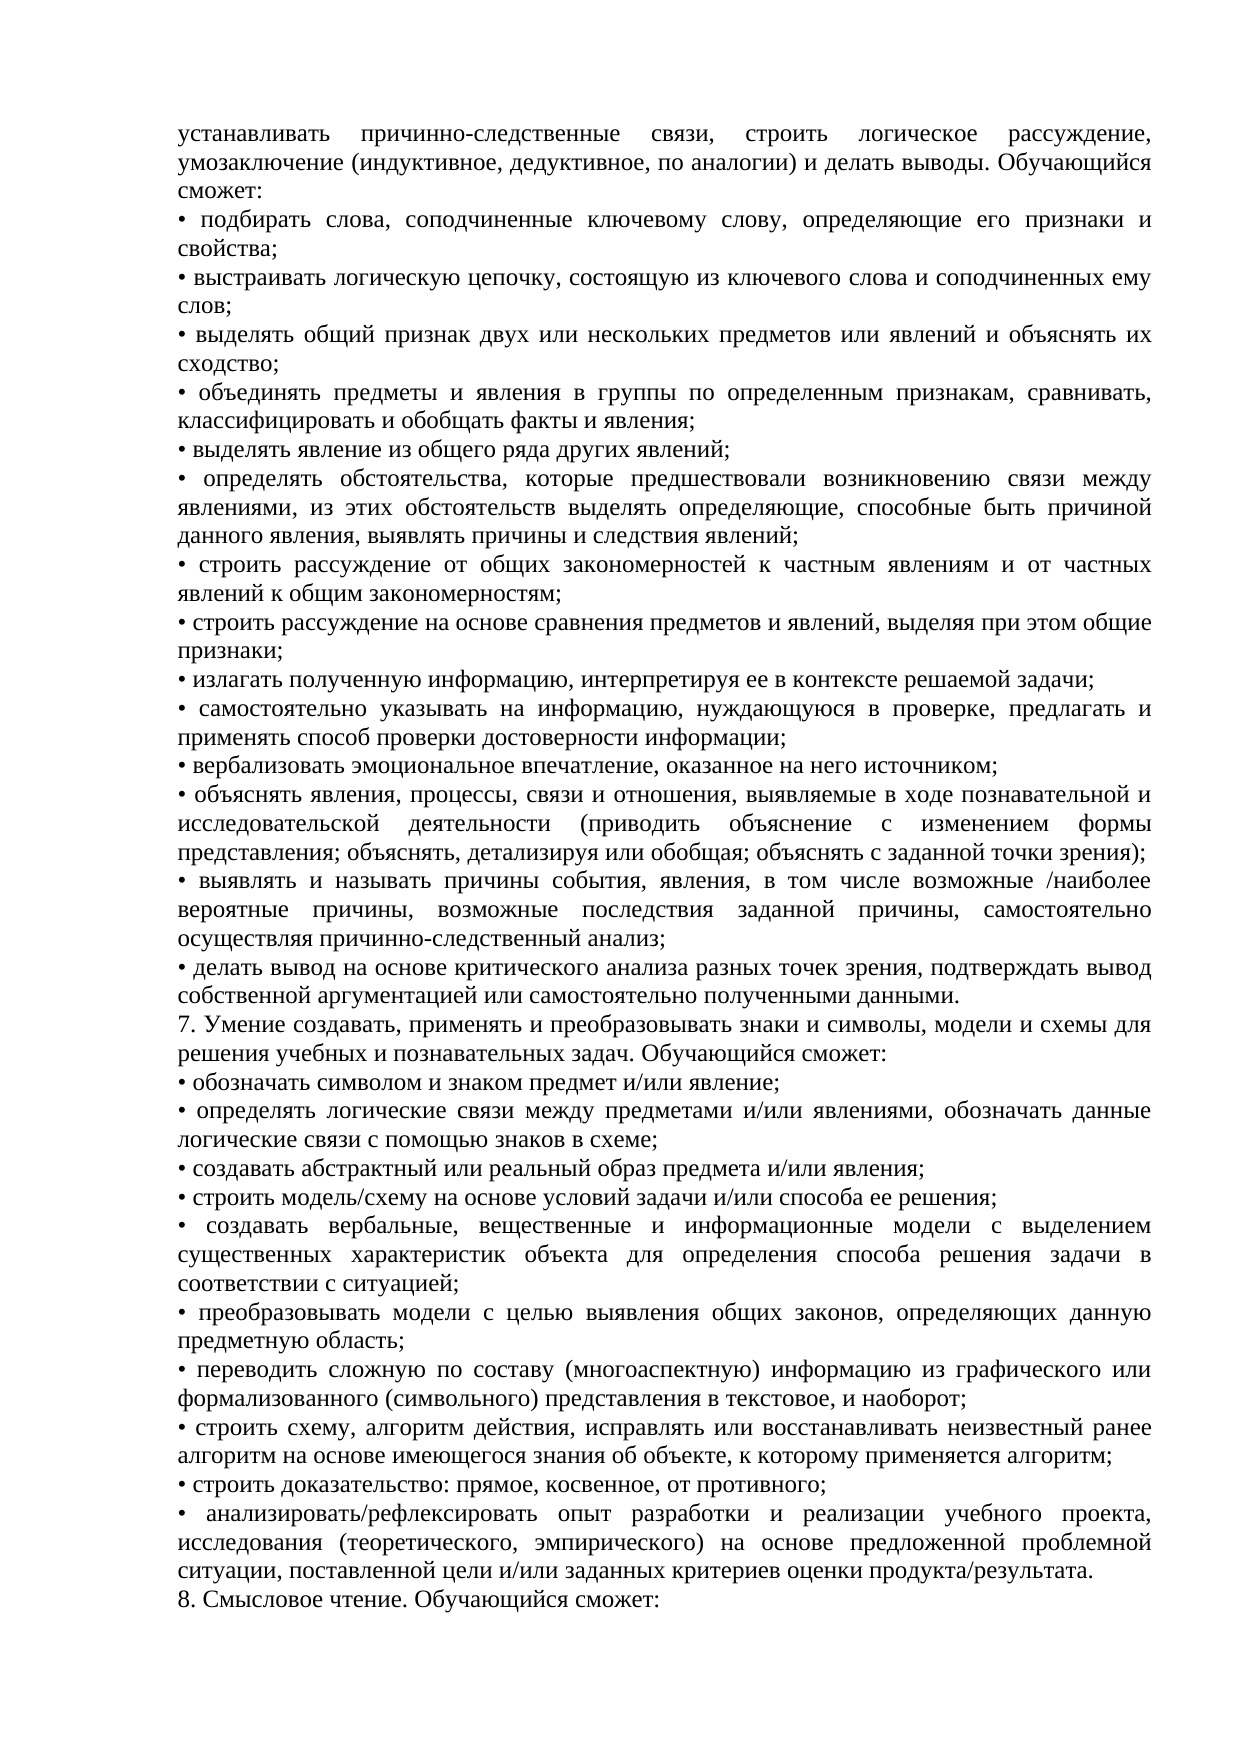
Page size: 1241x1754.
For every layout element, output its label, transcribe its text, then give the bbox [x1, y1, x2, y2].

text • строить схему, алгоритм действия, исправлять или восстанавливать неизвестный ранее алгоритм на основе имеющегося знания об объекте, к которому применяется алгоритм; [177, 1412, 1152, 1469]
text • подбирать слова, соподчиненные ключевому слову, определяющие его признаки и свойства; [177, 204, 1152, 262]
text • выделять явление из общего ряда других явлений; [177, 434, 1152, 463]
text • строить рассуждение на основе сравнения предметов и явлений, выделяя при этом общие признаки; [177, 607, 1152, 664]
text • выделять общий признак двух или нескольких предметов или явлений и объяснять их сходство; [177, 319, 1152, 377]
text • строить модель/схему на основе условий задачи и/или способа ее решения; [177, 1182, 1152, 1211]
text • вербализовать эмоциональное впечатление, оказанное на него источником; [177, 751, 1152, 779]
text 7. Умение создавать, применять и преобразовывать знаки и символы, модели и схемы для решения учебных и познавательных задач. Обучающийся сможет: [177, 1009, 1152, 1067]
text • обозначать символом и знаком предмет и/или явление; [177, 1067, 1152, 1096]
text • преобразовывать модели с целью выявления общих законов, определяющих данную предметную область; [177, 1297, 1152, 1354]
text 8. Смысловое чтение. Обучающийся сможет: [177, 1584, 1152, 1613]
text • строить рассуждение от общих закономерностей к частным явлениям и от частных явлений к общим закономерностям; [177, 549, 1152, 607]
text • объяснять явления, процессы, связи и отношения, выявляемые в ходе познавательной и исследовательской деятельности (приводить объяснение с изменением формы представления; объяснять, детализируя или обобщая; объяснять с заданной точки зрения); [177, 779, 1152, 866]
text • излагать полученную информацию, интерпретируя ее в контексте решаемой задачи; [177, 664, 1152, 693]
text • самостоятельно указывать на информацию, нуждающуюся в проверке, предлагать и применять способ проверки достоверности информации; [177, 693, 1152, 751]
text • выявлять и называть причины события, явления, в том числе возможные /наиболее вероятные причины, возможные последствия заданной причины, самостоятельно осуществляя причинно-следственный анализ; [177, 866, 1152, 952]
text • выстраивать логическую цепочку, состоящую из ключевого слова и соподчиненных ему слов; [177, 262, 1152, 319]
text • переводить сложную по составу (многоаспектную) информацию из графического или формализованного (символьного) представления в текстовое, и наоборот; [177, 1354, 1152, 1412]
text • определять обстоятельства, которые предшествовали возникновению связи между явлениями, из этих обстоятельств выделять определяющие, способные быть причиной данного явления, выявлять причины и следствия явлений; [177, 463, 1152, 549]
text • строить доказательство: прямое, косвенное, от противного; [177, 1469, 1152, 1498]
text • определять логические связи между предметами и/или явлениями, обозначать данные логические связи с помощью знаков в схеме; [177, 1096, 1152, 1153]
text • делать вывод на основе критического анализа разных точек зрения, подтверждать вывод собственной аргументацией или самостоятельно полученными данными. [177, 952, 1152, 1009]
text • создавать вербальные, вещественные и информационные модели с выделением существенных характеристик объекта для определения способа решения задачи в соответствии с ситуацией; [177, 1211, 1152, 1297]
text • объединять предметы и явления в группы по определенным признакам, сравнивать, классифицировать и обобщать факты и явления; [177, 377, 1152, 434]
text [177, 118, 1152, 204]
text • создавать абстрактный или реальный образ предмета и/или явления; [177, 1153, 1152, 1182]
text • анализировать/рефлексировать опыт разработки и реализации учебного проекта, исследования (теоретического, эмпирического) на основе предложенной проблемной ситуации, поставленной цели и/или заданных критериев оценки продукта/результата. [177, 1498, 1152, 1584]
